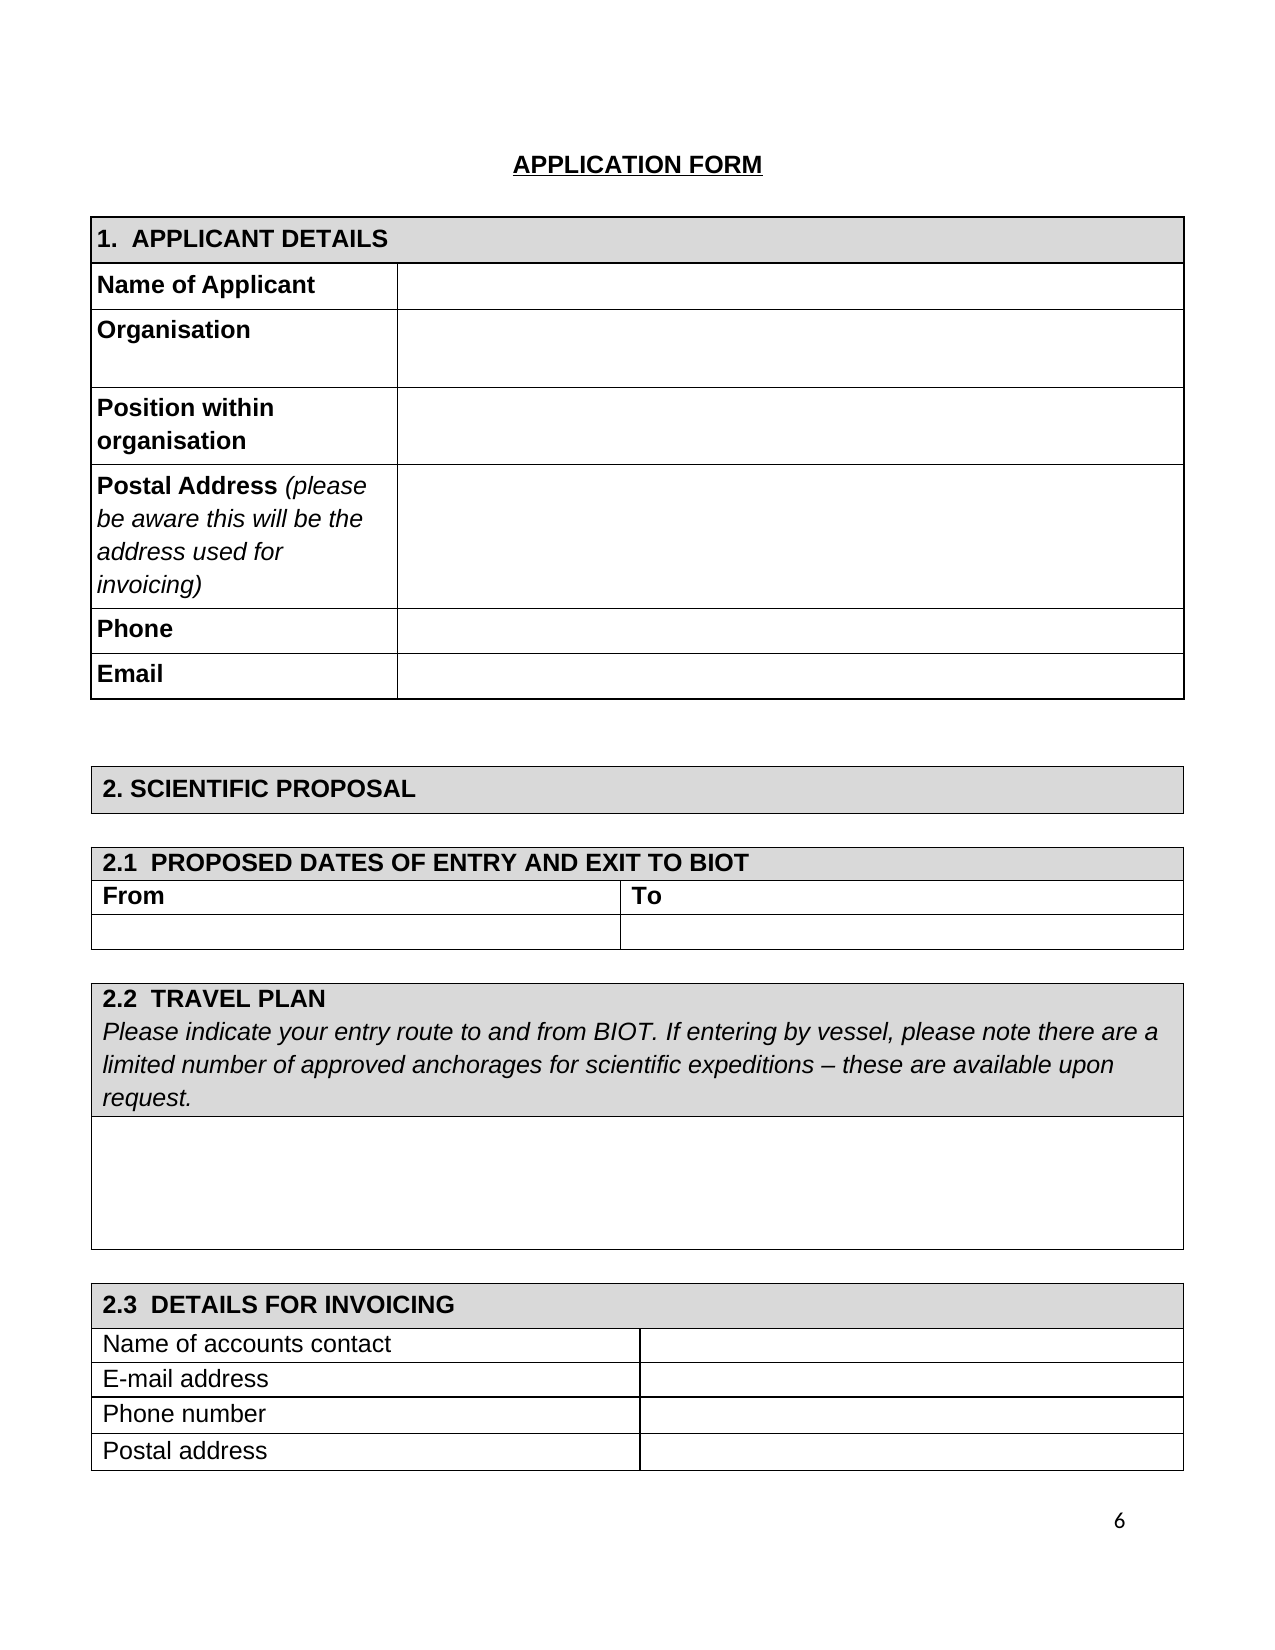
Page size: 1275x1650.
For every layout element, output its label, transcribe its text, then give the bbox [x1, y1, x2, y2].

table_cell [92, 1117, 1183, 1249]
table_cell Phone number [92, 1398, 639, 1433]
table_header 1. APPLICANT DETAILS [92, 218, 1183, 262]
table_cell Position within organisation [92, 388, 397, 464]
table_header 2. SCIENTIFIC PROPOSAL [92, 767, 1183, 813]
table_cell Postal address [92, 1434, 639, 1470]
table_cell E-mail address [92, 1363, 639, 1396]
table_header 2.1 PROPOSED DATES OF ENTRY AND EXIT TO BIOT [92, 848, 1183, 880]
table_cell [641, 1363, 1183, 1396]
table_cell Organisation [92, 310, 397, 387]
table_cell From [92, 881, 620, 914]
table_cell Phone [92, 609, 397, 653]
table_cell [621, 915, 1183, 949]
table_cell Email [92, 654, 397, 698]
table_cell Name of accounts contact [92, 1329, 639, 1362]
table_cell [641, 1329, 1183, 1362]
table_cell Postal Address (please be aware this will be the address used for invoicing) [92, 465, 397, 608]
text APPLICATION FORM [150, 150, 1125, 179]
table_header 2.2 TRAVEL PLAN Please indicate your entry route to and from BIOT. If entering by vessel, please note there are a limited number of approved anchorages for scientific expeditions – these are available upon request. [92, 984, 1183, 1116]
table_cell [398, 310, 1183, 387]
table_cell [398, 609, 1183, 653]
table_cell [398, 264, 1183, 309]
table_cell Name of Applicant [92, 264, 397, 309]
table_header 2.3 DETAILS FOR INVOICING [92, 1284, 1183, 1328]
table_cell [92, 915, 620, 949]
table_cell [398, 654, 1183, 698]
table_cell [641, 1398, 1183, 1433]
table_cell [641, 1434, 1183, 1470]
table_cell [398, 388, 1183, 464]
table_cell [398, 465, 1183, 608]
table_cell To [621, 881, 1183, 914]
